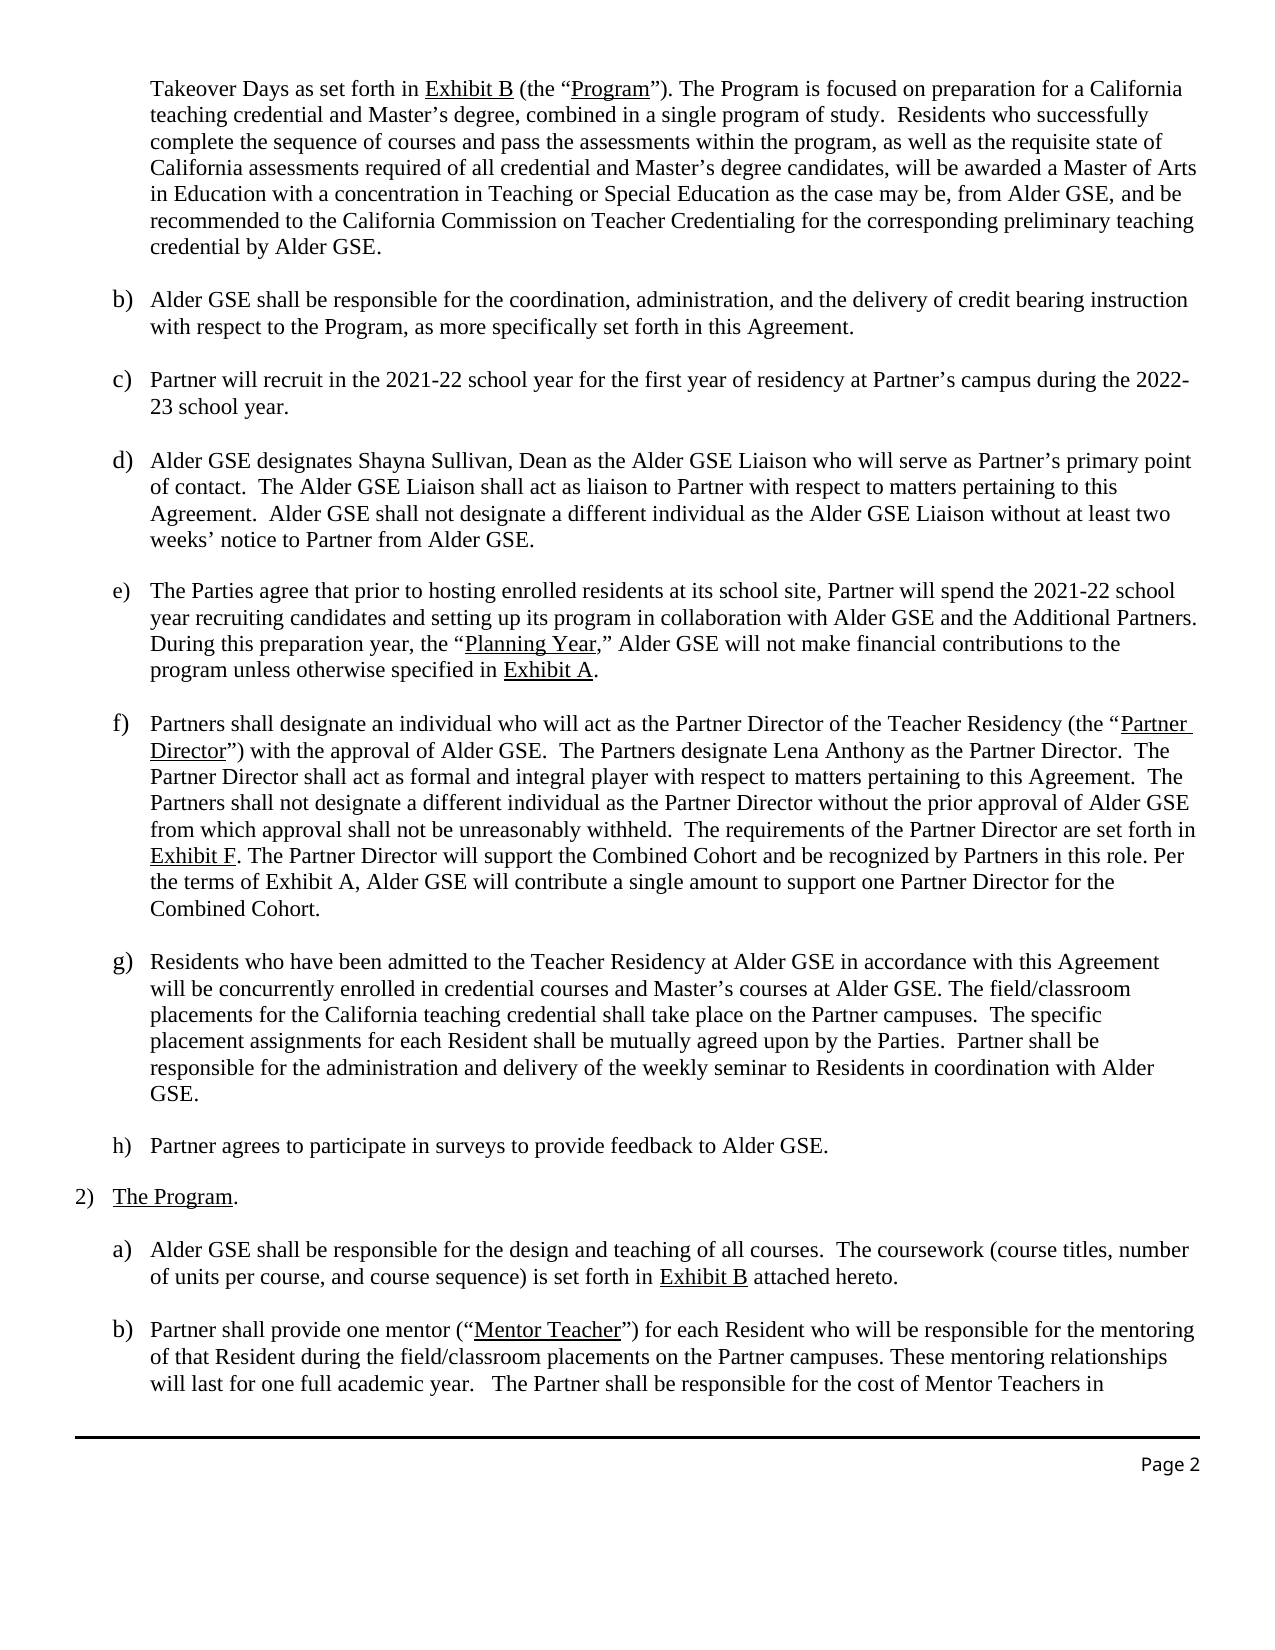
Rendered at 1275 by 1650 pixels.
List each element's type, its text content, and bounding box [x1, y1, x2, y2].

list The Program. [75, 1183, 1200, 1209]
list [112, 1314, 1200, 1396]
list Alder GSE shall be responsible for the design and teaching of all courses. The coursework (course titles, number of units per course, and course sequence) is set forth in Exhibit B attached hereto. [112, 1234, 1200, 1289]
list The Parties agree that prior to hosting enrolled residents at its school site, Partner will spend the 2021-22 school year recruiting candidates and setting up its program in collaboration with Alder GSE and the Additional Partners. During this preparation year, the “Planning Year,” Alder GSE will not make financial contributions to the program unless otherwise specified in Exhibit A. [112, 577, 1200, 683]
list Partners shall designate an individual who will act as the Partner Director of the Teacher Residency (the “Partner Director”) with the approval of Alder GSE. The Partners designate Lena Anthony as the Partner Director. The Partner Director shall act as formal and integral player with respect to matters pertaining to this Agreement. The Partners shall not designate a different individual as the Partner Director without the prior approval of Alder GSE from which approval shall not be unreasonably withheld. The requirements of the Partner Director are set forth in Exhibit F. The Partner Director will support the Combined Cohort and be recognized by Partners in this role. Per the terms of Exhibit A, Alder GSE will contribute a single amount to support one Partner Director for the Combined Cohort. [112, 708, 1200, 921]
list Residents who have been admitted to the Teacher Residency at Alder GSE in accordance with this Agreement will be concurrently enrolled in credential courses and Master’s courses at Alder GSE. The field/classroom placements for the California teaching credential shall take place on the Partner campuses. The specific placement assignments for each Resident shall be mutually agreed upon by the Parties. Partner shall be responsible for the administration and delivery of the weekly seminar to Residents in coordination with Alder GSE. [112, 946, 1200, 1107]
list Partner agrees to participate in surveys to provide feedback to Alder GSE. [112, 1132, 1200, 1158]
list Alder GSE shall be responsible for the coordination, administration, and the delivery of credit bearing instruction with respect to the Program, as more specifically set forth in this Agreement. [112, 284, 1200, 339]
list Partner will recruit in the 2021-22 school year for the first year of residency at Partner’s campus during the 2022-23 school year. [112, 364, 1200, 420]
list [112, 75, 1200, 259]
list Alder GSE designates Shayna Sullivan, Dean as the Alder GSE Liaison who will serve as Partner’s primary point of contact. The Alder GSE Liaison shall act as liaison to Partner with respect to matters pertaining to this Agreement. Alder GSE shall not designate a different individual as the Alder GSE Liaison without at least two weeks’ notice to Partner from Alder GSE. [112, 445, 1200, 552]
